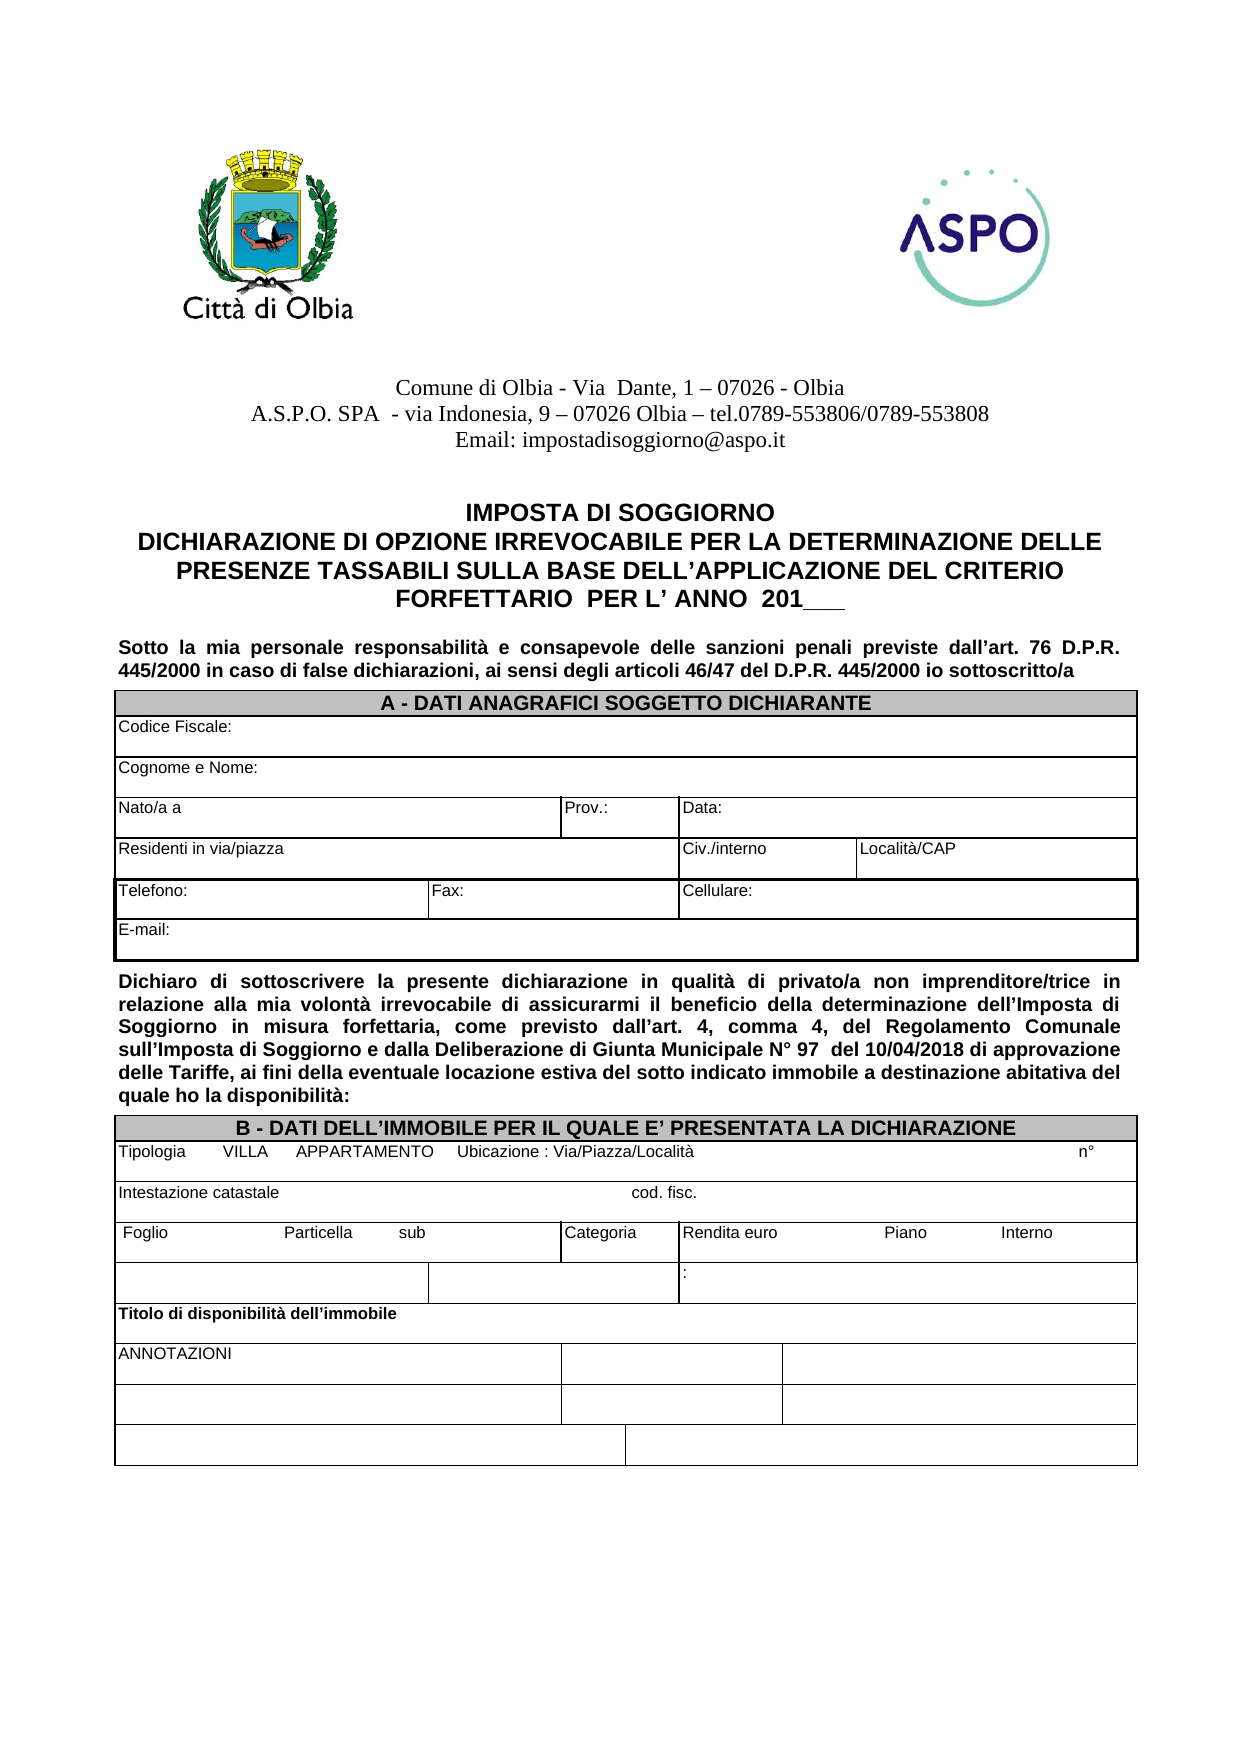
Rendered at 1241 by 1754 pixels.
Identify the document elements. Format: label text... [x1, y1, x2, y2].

text Comune di Olbia - Via Dante, 1 – 07026 - Olbia [118, 374, 1122, 400]
text A.S.P.O. SPA - via Indonesia, 9 – 07026 Olbia – tel.0789-553806/0789-553808 [118, 400, 1122, 426]
table_header A - DATI ANAGRAFICI SOGGETTO DICHIARANTE [116, 691, 1136, 715]
table_cell Cellulare: [680, 881, 1136, 918]
list Sotto la mia personale responsabilità e consapevole delle sanzioni penali previste dall’art. 76 D.P.R. 445/2000 in caso di false dichiarazioni, ai sensi degli articoli 46/47 del D.P.R. 445/2000 io sottoscritto/a [118, 636, 1122, 681]
table_cell Residenti in via/piazza [116, 839, 678, 877]
table_cell Prov.: [562, 798, 678, 837]
table_cell Località/CAP [857, 839, 1136, 877]
table_cell [783, 1343, 1137, 1383]
table_cell Telefono: [117, 881, 428, 918]
table_header B - DATI DELL’IMMOBILE PER IL QUALE E’ PRESENTATA LA DICHIARAZIONE [116, 1116, 1136, 1140]
picture [181, 149, 353, 326]
table_cell Titolo di disponibilità dell’immobile [116, 1303, 1137, 1343]
table_cell [562, 1344, 782, 1383]
text Email: impostadisoggiorno@aspo.it [118, 426, 1122, 453]
text Dichiaro di sottoscrivere la presente dichiarazione in qualità di privato/a non imprenditore/trice in relazione alla mia volontà irrevocabile di assicurarmi il beneficio della determinazione dell’Imposta di Soggiorno in misura forfettaria, come previsto dall’art. 4, comma 4, del Regolamento Comunale sull’Imposta di Soggiorno e dalla Deliberazione di Giunta Municipale N° 97 del 10/04/2018 di approvazione delle Tariffe, ai fini della eventuale locazione estiva del sotto indicato immobile a destinazione abitativa del quale ho la disponibilità: [118, 970, 1122, 1106]
table_cell [116, 1425, 625, 1464]
table_cell [429, 1263, 678, 1302]
title IMPOSTA DI SOGGIORNO [118, 498, 1122, 527]
table_cell Rendita euro Piano Interno [680, 1223, 1136, 1262]
table_cell Nato/a a [116, 798, 560, 837]
table_cell [116, 1385, 561, 1424]
table_cell [783, 1384, 1137, 1424]
title DICHIARAZIONE DI OPZIONE IRREVOCABILE PER LA DETERMINAZIONE DELLE PRESENZE TASSABILI SULLA BASE DELL’APPLICAZIONE DEL CRITERIO FORFETTARIO PER L’ ANNO 201___ [118, 527, 1122, 613]
table_cell Categoria [562, 1223, 678, 1262]
table_cell Data: [680, 798, 1136, 837]
table_cell Intestazione catastale cod. fisc. [116, 1182, 1136, 1221]
table_cell [116, 1263, 428, 1302]
picture [885, 147, 1063, 326]
table_cell Foglio Particella sub [116, 1223, 560, 1262]
table_cell E-mail: [117, 920, 1136, 958]
table_cell [562, 1385, 782, 1424]
table_cell ANNOTAZIONI [116, 1344, 561, 1383]
table_cell : [680, 1263, 1137, 1302]
table_cell Civ./interno [680, 839, 856, 877]
table_cell Cognome e Nome: [116, 758, 1136, 796]
table_cell Tipologia VILLA APPARTAMENTO Ubicazione : Via/Piazza/Località n° [116, 1142, 1136, 1181]
table_cell [626, 1424, 1137, 1464]
table_cell Codice Fiscale: [116, 717, 1136, 756]
table_cell Fax: [429, 881, 678, 918]
